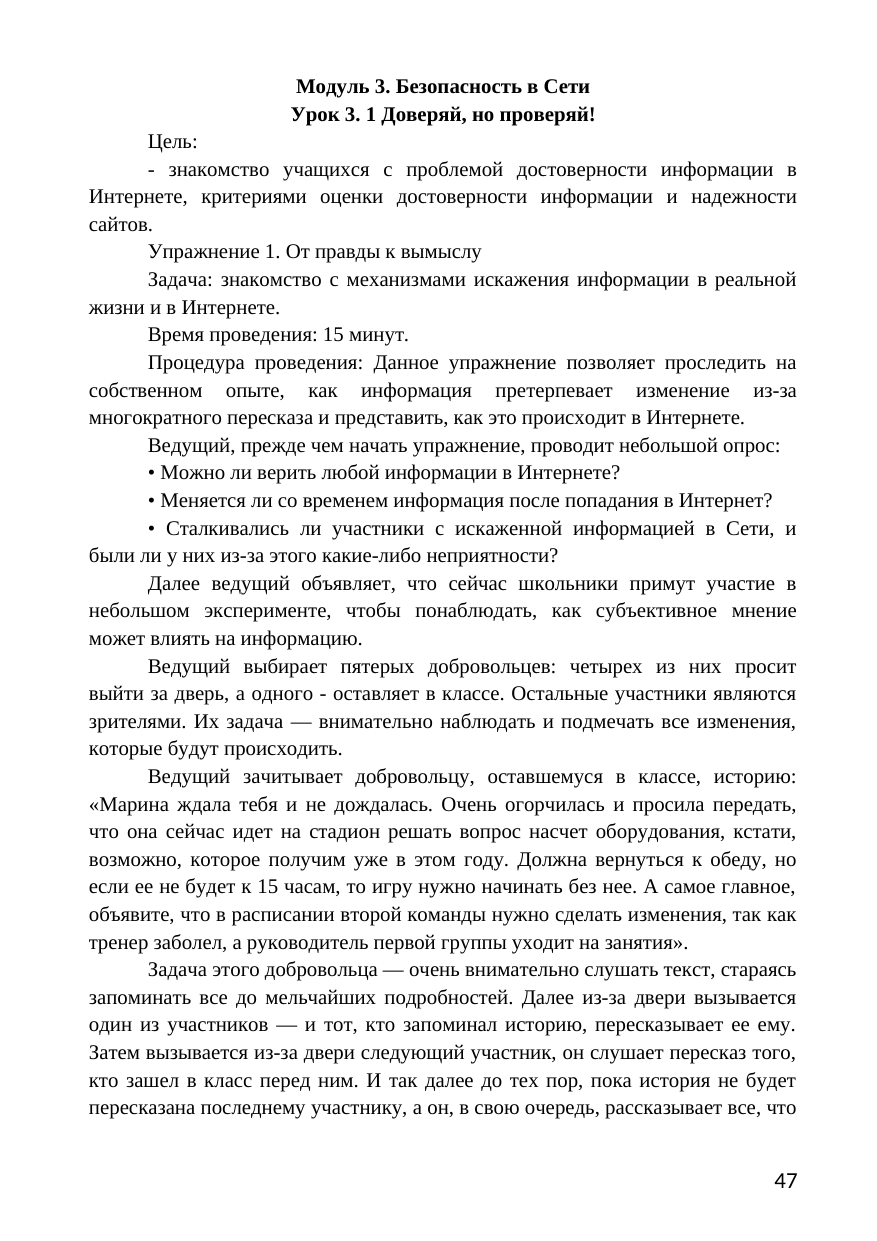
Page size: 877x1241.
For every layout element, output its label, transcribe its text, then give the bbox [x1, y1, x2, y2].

text Ведущий выбирает пятерых добровольцев: четырех из них просит выйти за дверь, а одного - оставляет в классе. Остальные участники являются зрителями. Их задача — внимательно наблюдать и подмечать все изменения, которые будут происходить. [89, 653, 797, 760]
text Ведущий, прежде чем начать упражнение, проводит небольшой опрос: [89, 433, 797, 457]
text Процедура проведения: Данное упражнение позволяет проследить на собственном опыте, как информация претерпевает изменение из-за многократного пересказа и представить, как это происходит в Интернете. [89, 350, 797, 429]
text • Меняется ли со временем информация после попадания в Интернет? [89, 488, 797, 512]
text - знакомство учащихся с проблемой достоверности информации в Интернете, критериями оценки достоверности информации и надежности сайтов. [89, 157, 797, 236]
text Урок 3. 1 Доверяй, но проверяй! [89, 101, 797, 126]
text Упражнение 1. От правды к вымыслу [89, 239, 797, 263]
text Ведущий зачитывает добровольцу, оставшемуся в классе, историю: «Марина ждала тебя и не дождалась. Очень огорчилась и просила передать, что она сейчас идет на стадион решать вопрос насчет оборудования, кстати, возможно, которое получим уже в этом году. Должна вернуться к обеду, но если ее не будет к 15 часам, то игру нужно начинать без нее. А самое главное, объявите, что в расписании второй команды нужно сделать изменения, так как тренер заболел, а руководитель первой группы уходит на занятия». [89, 764, 797, 954]
text Задача: знакомство с механизмами искажения информации в реальной жизни и в Интернете. [89, 267, 797, 319]
text Цель: [89, 129, 797, 153]
text • Сталкивались ли участники с искаженной информацией в Сети, и были ли у них из-за этого какие-либо неприятности? [89, 516, 797, 567]
text Далее ведущий объявляет, что сейчас школьники примут участие в небольшом эксперименте, чтобы понаблюдать, как субъективное мнение может влиять на информацию. [89, 571, 797, 650]
text Время проведения: 15 минут. [89, 322, 797, 346]
text • Можно ли верить любой информации в Интернете? [89, 460, 797, 484]
text Модуль 3. Безопасность в Сети [89, 74, 797, 98]
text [89, 957, 797, 1119]
